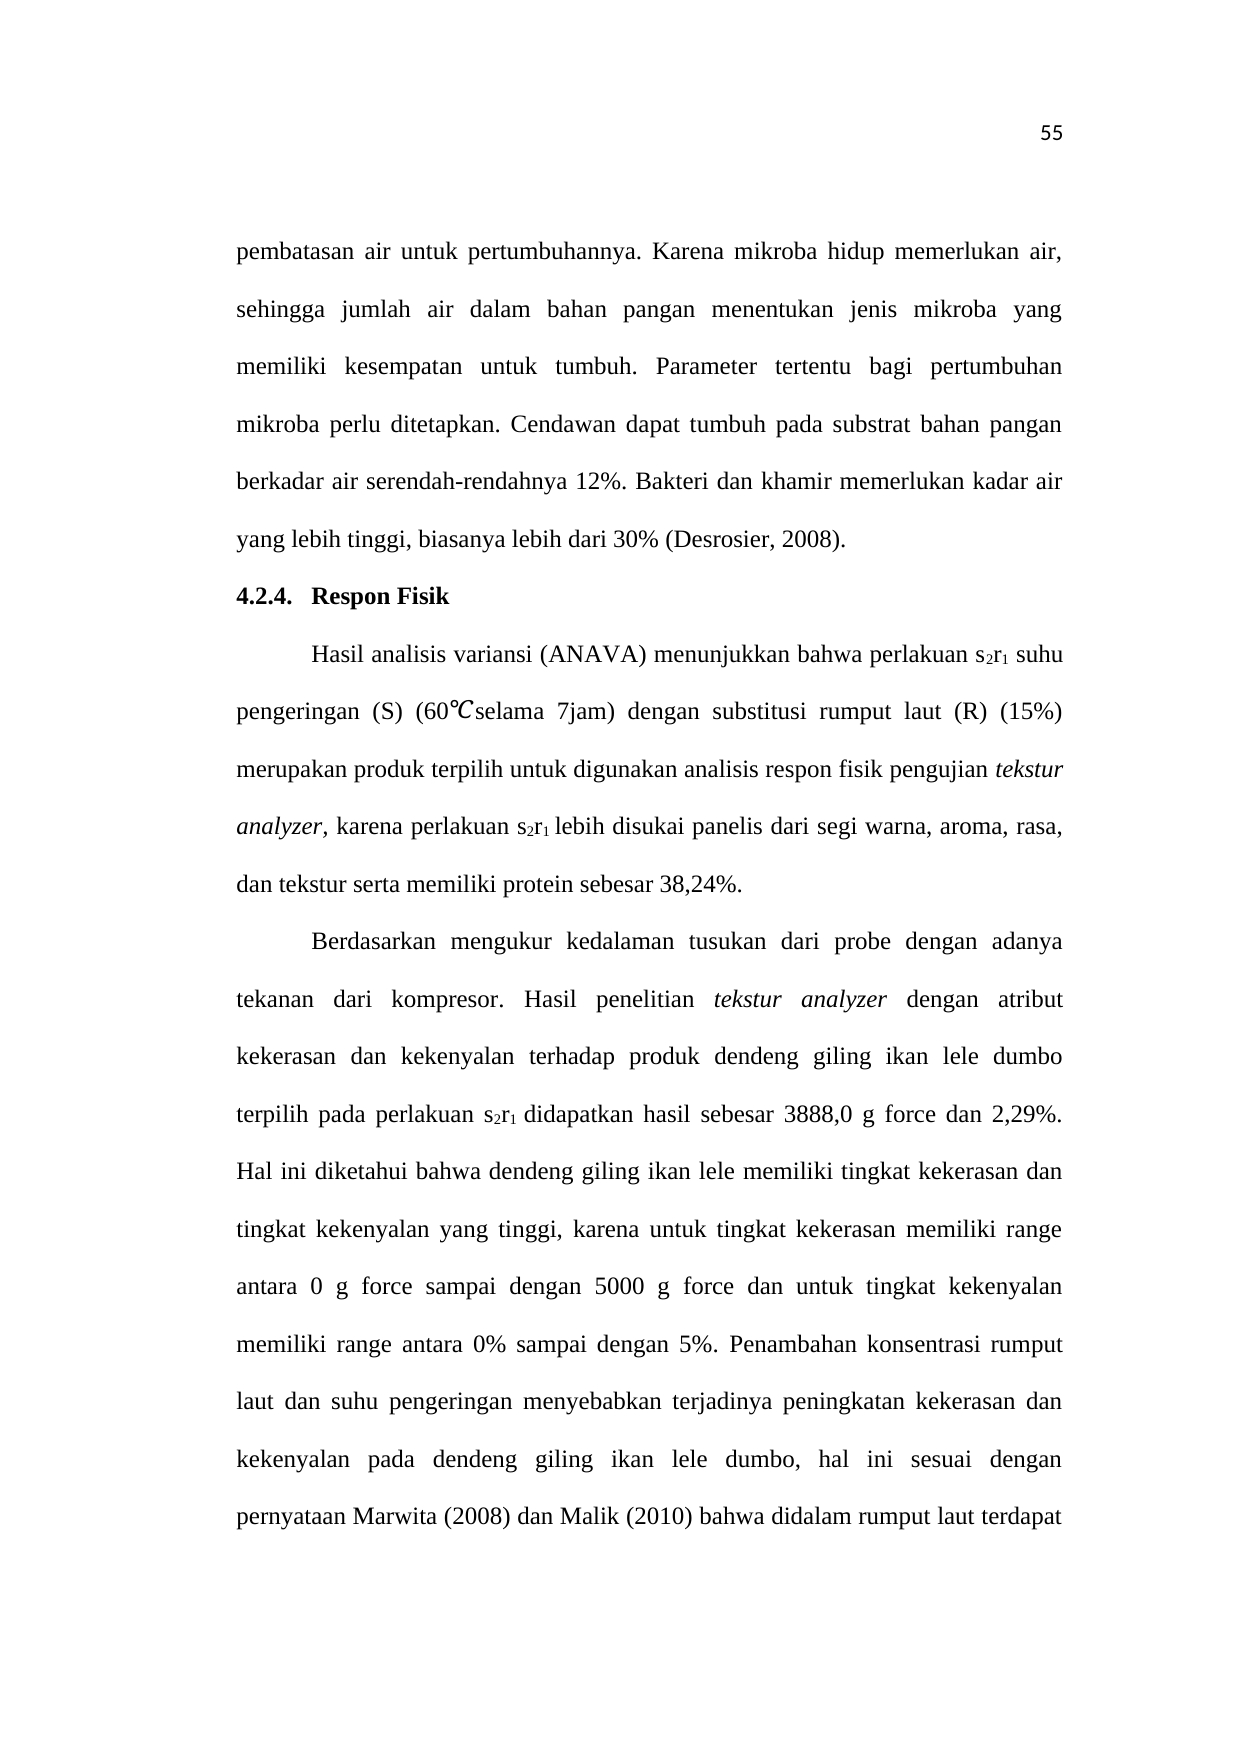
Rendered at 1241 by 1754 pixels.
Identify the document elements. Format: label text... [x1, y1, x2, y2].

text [236, 236, 1063, 552]
subtitle Respon Fisik [236, 581, 1063, 610]
text Hasil analisis variansi (ANAVA) menunjukkan bahwa perlakuan s2r1 suhu pengeringan (S) (60selama 7jam) dengan substitusi rumput laut (R) (15%) merupakan produk terpilih untuk digunakan analisis respon fisik pengujian tekstur analyzer, karena perlakuan s2r1 lebih disukai panelis dari segi warna, aroma, rasa, dan tekstur serta memiliki protein sebesar 38,24%. [236, 639, 1063, 897]
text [236, 926, 1063, 1530]
